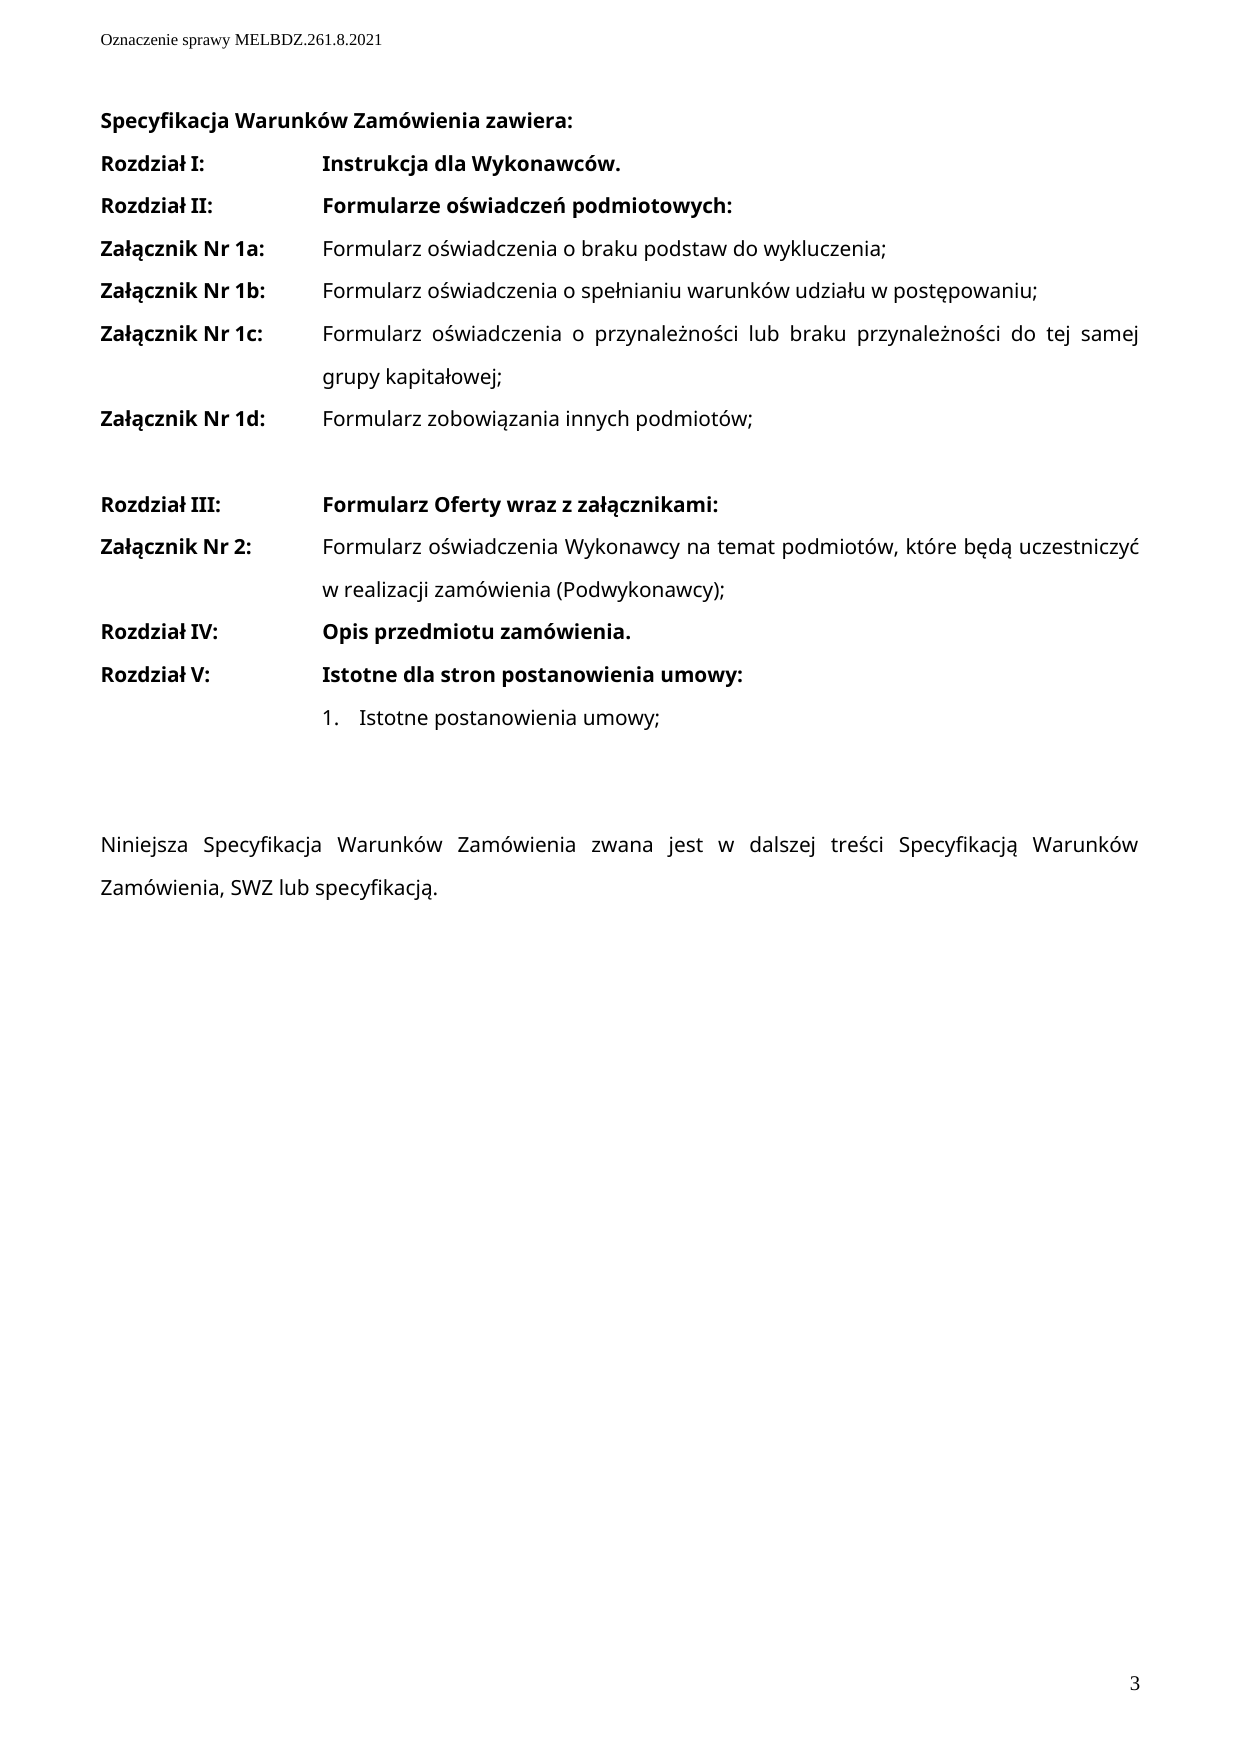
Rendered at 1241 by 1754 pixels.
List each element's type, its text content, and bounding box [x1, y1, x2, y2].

text Załącznik Nr 2: Formularz oświadczenia Wykonawcy na temat podmiotów, które będą uczestniczyć w realizacji zamówienia (Podwykonawcy); [100, 532, 1140, 603]
text Rozdział I: Instrukcja dla Wykonawców. [100, 149, 1140, 177]
text Rozdział II: Formularze oświadczeń podmiotowych: [100, 191, 1140, 220]
text Rozdział III: Formularz Oferty wraz z załącznikami: [100, 490, 1140, 518]
text Załącznik Nr 1b: Formularz oświadczenia o spełnianiu warunków udziału w postępowaniu; [100, 277, 1140, 305]
text Załącznik Nr 1c: Formularz oświadczenia o przynależności lub braku przynależności do tej samej grupy kapitałowej; [100, 319, 1140, 390]
text Niniejsza Specyfikacja Warunków Zamówienia zwana jest w dalszej treści Specyfikacją Warunków Zamówienia, SWZ lub specyfikacją. [100, 831, 1140, 902]
text Załącznik Nr 1a: Formularz oświadczenia o braku podstaw do wykluczenia; [100, 234, 1140, 262]
list Istotne postanowienia umowy; [322, 703, 1140, 731]
text Załącznik Nr 1d: Formularz zobowiązania innych podmiotów; [100, 404, 1140, 433]
text Rozdział IV: Opis przedmiotu zamówienia. [100, 617, 1140, 646]
text Specyfikacja Warunków Zamówienia zawiera: [100, 106, 1184, 135]
text Rozdział V: Istotne dla stron postanowienia umowy: [100, 660, 1140, 688]
